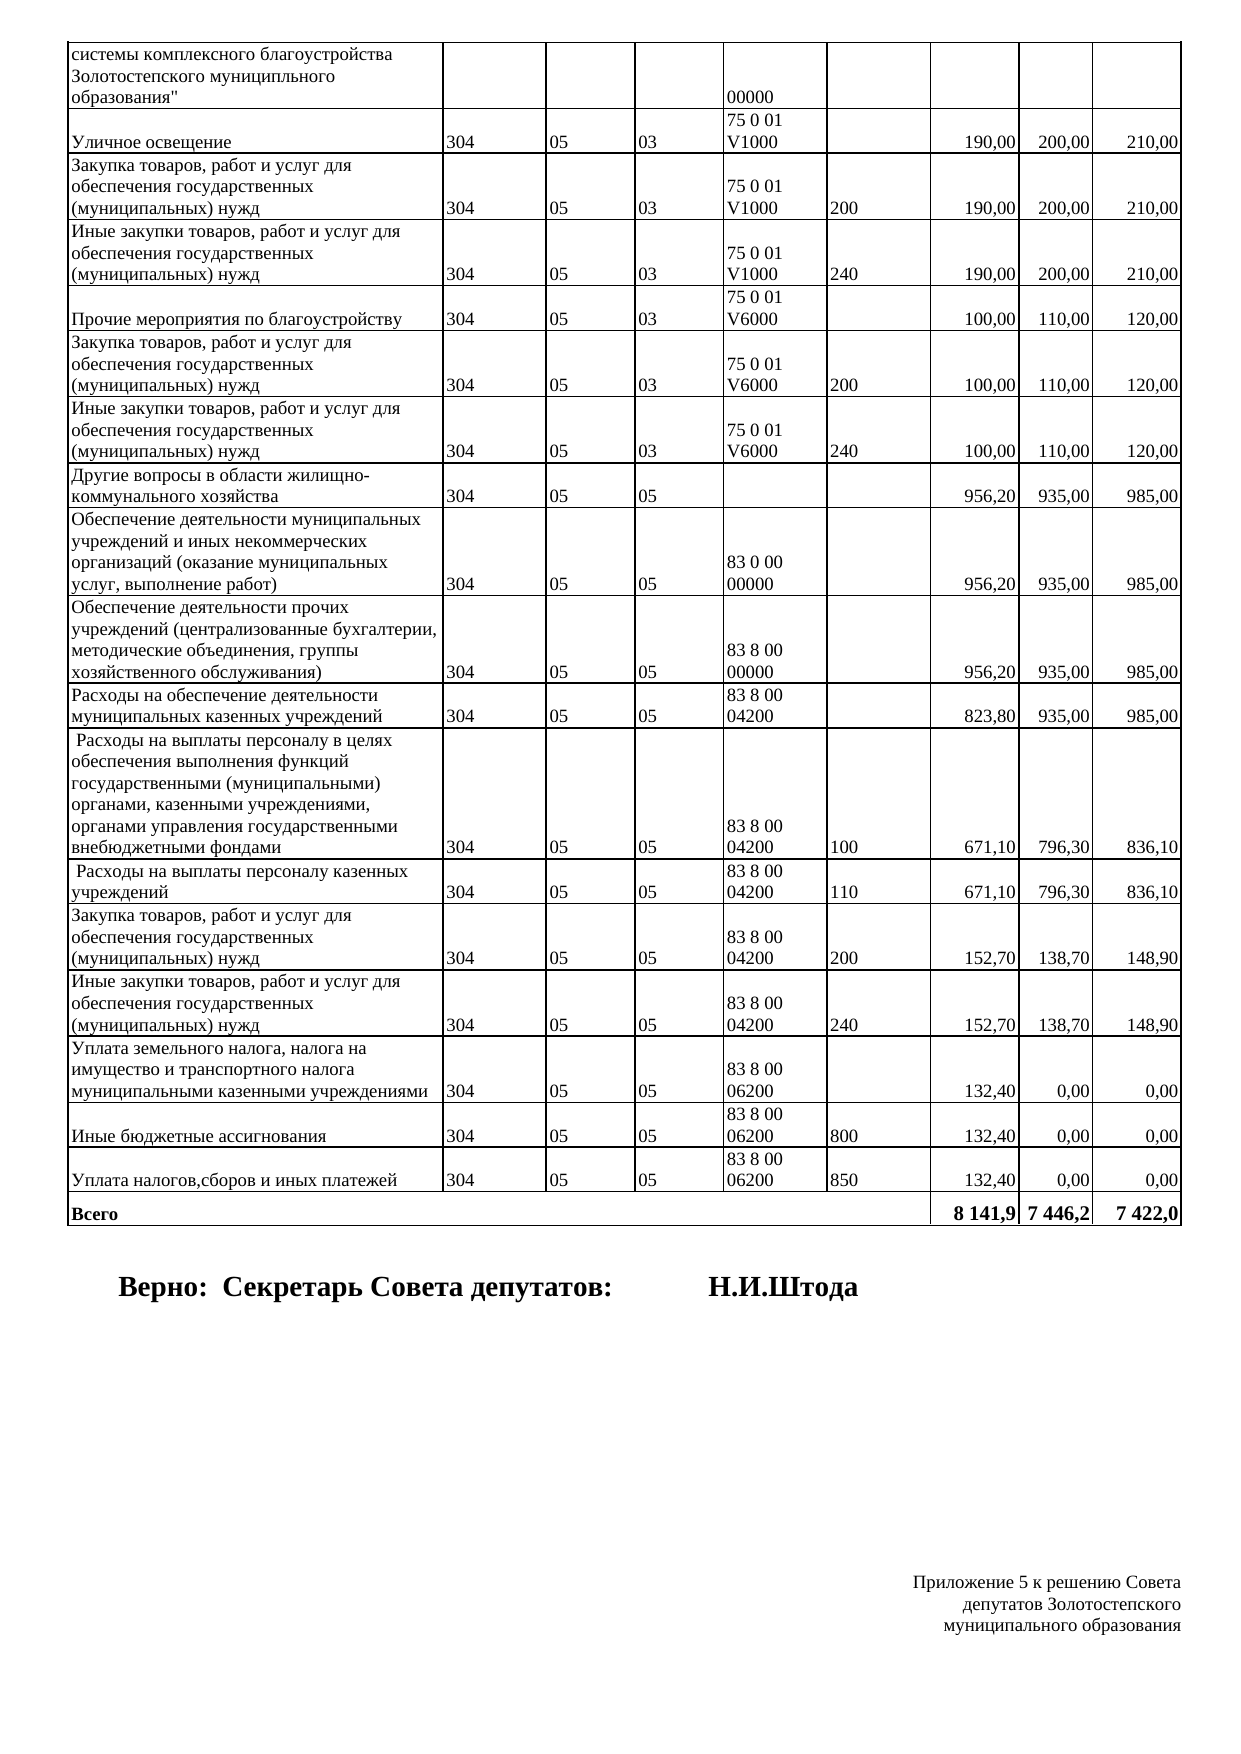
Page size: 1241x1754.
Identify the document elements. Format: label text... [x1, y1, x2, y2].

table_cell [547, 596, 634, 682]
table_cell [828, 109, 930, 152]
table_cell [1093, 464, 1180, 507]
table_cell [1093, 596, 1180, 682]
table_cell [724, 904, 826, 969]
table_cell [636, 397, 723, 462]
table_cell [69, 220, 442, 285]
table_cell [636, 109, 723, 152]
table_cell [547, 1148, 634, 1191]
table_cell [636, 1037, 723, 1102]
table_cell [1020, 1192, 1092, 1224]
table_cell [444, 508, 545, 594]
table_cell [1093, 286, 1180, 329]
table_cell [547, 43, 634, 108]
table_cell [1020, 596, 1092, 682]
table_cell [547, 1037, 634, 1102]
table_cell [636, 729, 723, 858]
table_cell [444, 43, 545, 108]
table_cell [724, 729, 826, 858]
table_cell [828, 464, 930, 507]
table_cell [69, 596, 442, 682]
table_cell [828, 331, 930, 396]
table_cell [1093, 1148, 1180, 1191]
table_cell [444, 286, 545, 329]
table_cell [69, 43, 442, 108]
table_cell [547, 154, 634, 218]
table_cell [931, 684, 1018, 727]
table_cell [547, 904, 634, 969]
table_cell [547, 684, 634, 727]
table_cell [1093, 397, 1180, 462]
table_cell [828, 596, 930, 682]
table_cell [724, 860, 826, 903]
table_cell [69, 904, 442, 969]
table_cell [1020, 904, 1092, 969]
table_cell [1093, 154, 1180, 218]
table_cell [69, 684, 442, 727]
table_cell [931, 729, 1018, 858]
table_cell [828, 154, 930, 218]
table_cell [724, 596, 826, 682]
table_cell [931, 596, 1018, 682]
text Верно: Секретарь Совета депутатов: Н.И.Штода [118, 1269, 1181, 1303]
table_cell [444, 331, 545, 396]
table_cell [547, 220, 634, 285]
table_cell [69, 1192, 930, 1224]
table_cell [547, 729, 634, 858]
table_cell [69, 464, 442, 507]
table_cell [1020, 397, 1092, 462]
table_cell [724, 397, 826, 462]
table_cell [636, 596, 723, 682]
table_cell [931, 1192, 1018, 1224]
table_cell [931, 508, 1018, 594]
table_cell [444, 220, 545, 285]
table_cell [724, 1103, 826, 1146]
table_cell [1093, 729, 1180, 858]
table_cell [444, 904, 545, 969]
text муниципального образования [118, 1614, 1181, 1636]
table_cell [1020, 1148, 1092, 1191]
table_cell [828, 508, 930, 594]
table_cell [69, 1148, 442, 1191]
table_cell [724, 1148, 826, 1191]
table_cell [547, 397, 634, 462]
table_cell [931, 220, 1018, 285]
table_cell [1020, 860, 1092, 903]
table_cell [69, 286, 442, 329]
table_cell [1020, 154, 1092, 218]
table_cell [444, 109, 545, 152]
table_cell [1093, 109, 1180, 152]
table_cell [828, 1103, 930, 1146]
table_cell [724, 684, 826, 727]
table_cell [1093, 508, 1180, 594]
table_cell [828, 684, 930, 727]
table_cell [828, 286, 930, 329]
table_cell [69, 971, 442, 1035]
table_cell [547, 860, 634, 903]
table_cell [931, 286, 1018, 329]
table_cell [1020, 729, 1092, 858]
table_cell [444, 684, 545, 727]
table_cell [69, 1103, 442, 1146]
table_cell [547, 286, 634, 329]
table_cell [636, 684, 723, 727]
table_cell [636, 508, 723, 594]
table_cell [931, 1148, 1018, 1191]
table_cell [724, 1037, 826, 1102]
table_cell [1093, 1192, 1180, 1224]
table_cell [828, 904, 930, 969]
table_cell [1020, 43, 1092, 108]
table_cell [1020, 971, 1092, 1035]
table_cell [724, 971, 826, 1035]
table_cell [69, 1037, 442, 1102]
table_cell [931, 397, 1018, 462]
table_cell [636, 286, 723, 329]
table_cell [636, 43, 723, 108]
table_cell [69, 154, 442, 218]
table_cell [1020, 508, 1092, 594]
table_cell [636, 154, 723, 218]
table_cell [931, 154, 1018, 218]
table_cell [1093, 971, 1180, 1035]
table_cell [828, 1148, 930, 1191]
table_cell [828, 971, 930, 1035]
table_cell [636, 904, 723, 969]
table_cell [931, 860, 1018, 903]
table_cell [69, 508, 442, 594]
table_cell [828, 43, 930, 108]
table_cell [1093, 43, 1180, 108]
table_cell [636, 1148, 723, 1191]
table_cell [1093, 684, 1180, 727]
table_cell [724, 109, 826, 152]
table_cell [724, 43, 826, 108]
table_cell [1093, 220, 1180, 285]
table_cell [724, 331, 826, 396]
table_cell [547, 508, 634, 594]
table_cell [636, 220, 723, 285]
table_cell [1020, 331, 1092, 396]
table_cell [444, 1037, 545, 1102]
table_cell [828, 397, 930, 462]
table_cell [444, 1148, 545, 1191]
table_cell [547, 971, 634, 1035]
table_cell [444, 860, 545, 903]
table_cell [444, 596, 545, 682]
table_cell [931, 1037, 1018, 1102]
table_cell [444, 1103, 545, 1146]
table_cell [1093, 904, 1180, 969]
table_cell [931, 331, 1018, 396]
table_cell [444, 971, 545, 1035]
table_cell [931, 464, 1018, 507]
text депутатов Золотостепского [118, 1593, 1181, 1614]
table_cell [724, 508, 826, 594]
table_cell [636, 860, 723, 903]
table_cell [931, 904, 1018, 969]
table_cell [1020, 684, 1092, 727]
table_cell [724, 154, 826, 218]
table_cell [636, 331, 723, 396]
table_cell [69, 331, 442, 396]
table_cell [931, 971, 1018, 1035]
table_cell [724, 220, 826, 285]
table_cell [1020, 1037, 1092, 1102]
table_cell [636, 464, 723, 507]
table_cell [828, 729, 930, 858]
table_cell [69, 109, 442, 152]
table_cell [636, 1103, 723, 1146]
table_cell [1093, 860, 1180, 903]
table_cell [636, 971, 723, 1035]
text Приложение 5 к решению Совета [118, 1571, 1181, 1593]
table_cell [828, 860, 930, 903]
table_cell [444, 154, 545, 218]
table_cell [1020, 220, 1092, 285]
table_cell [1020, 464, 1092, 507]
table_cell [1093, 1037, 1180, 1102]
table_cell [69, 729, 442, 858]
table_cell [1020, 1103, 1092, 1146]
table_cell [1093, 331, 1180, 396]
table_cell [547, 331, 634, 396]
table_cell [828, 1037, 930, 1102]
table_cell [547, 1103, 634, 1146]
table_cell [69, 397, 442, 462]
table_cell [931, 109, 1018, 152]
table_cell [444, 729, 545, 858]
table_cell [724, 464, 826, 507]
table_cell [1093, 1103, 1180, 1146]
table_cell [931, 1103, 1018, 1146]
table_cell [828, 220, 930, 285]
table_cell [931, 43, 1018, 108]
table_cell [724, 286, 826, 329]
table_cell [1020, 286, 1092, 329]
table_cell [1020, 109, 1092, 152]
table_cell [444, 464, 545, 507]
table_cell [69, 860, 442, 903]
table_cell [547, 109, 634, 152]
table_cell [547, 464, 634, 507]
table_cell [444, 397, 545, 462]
